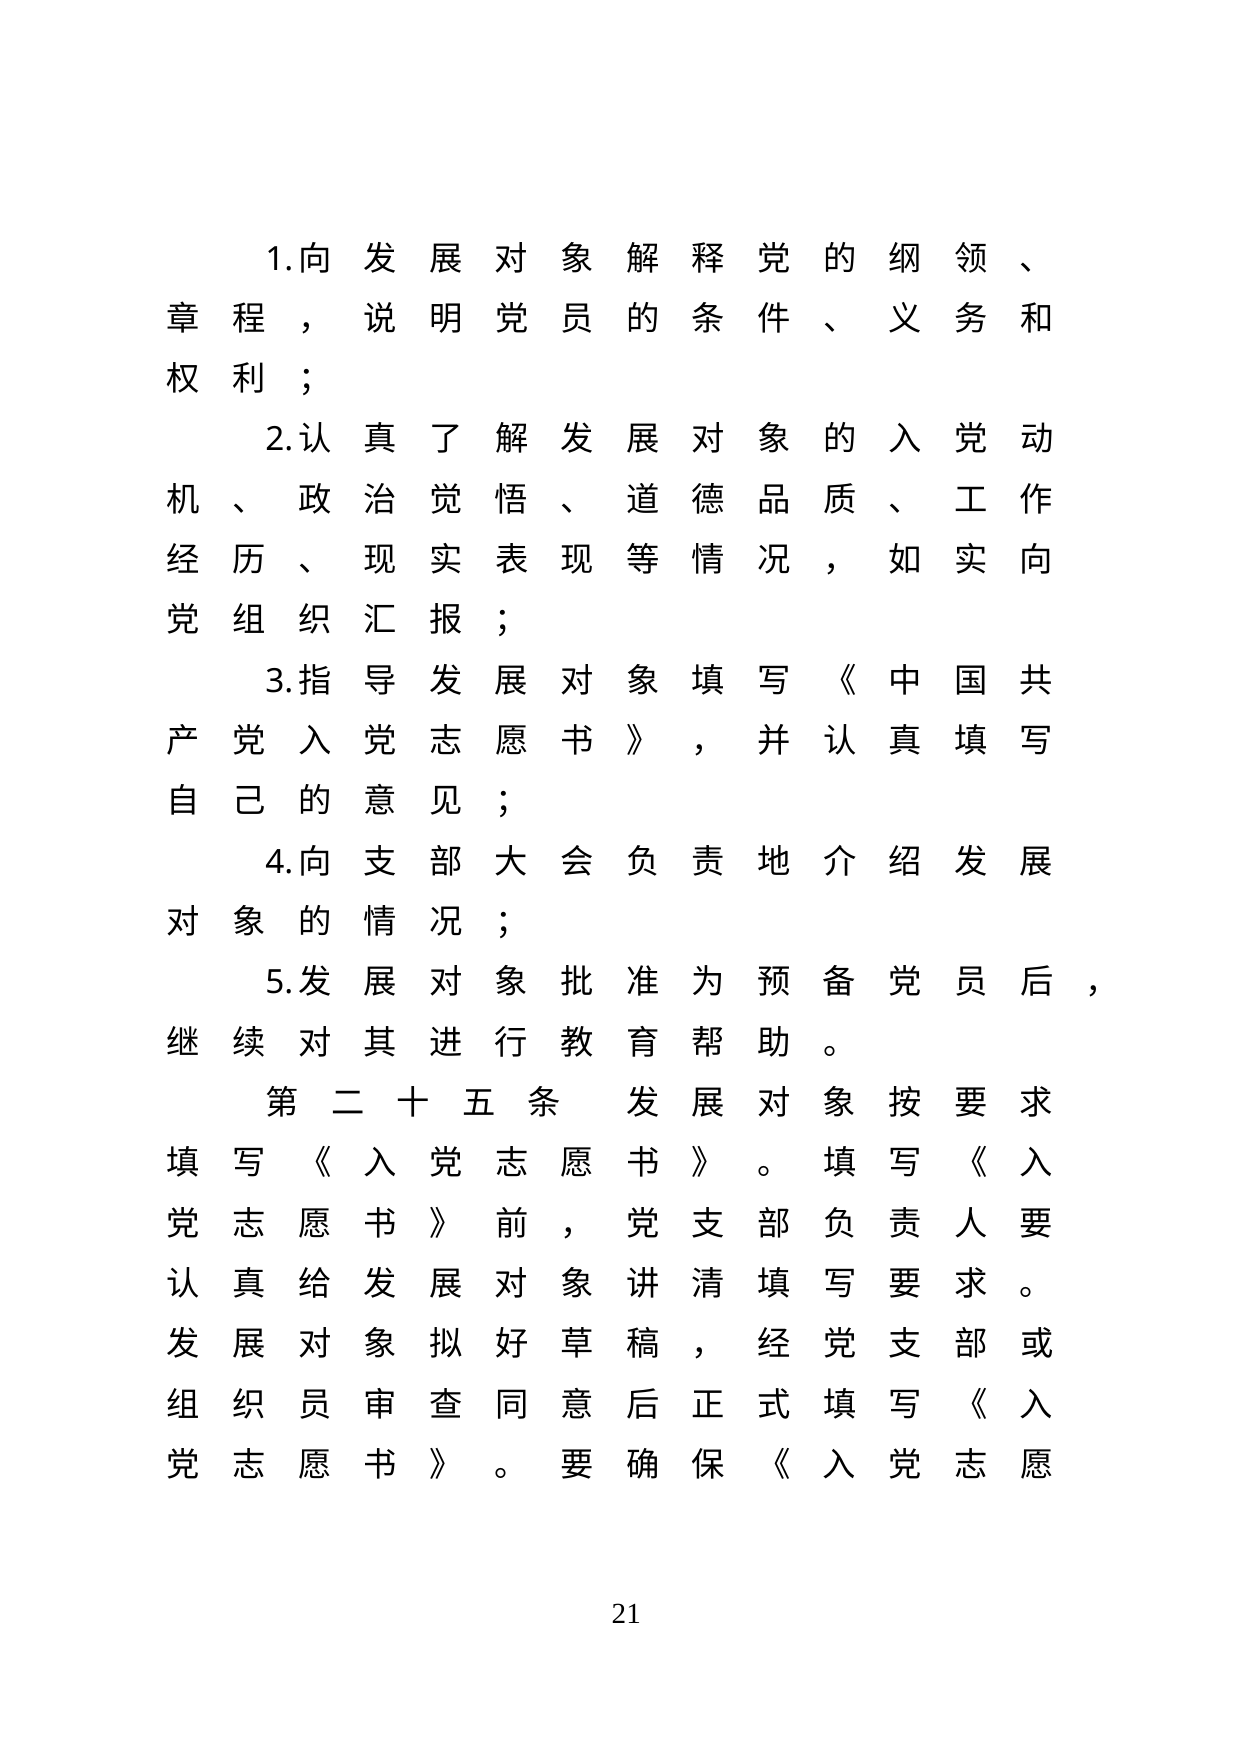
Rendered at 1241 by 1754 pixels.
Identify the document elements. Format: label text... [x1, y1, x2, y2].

text 4.向支部大会负责地介绍发展对象的情况； [167, 828, 1085, 949]
text 3.指导发展对象填写《中国共产党入党志愿书》，并认真填写自己的意见； [167, 647, 1085, 828]
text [167, 1070, 1085, 1492]
text 1.向发展对象解释党的纲领、章程，说明党员的条件、义务和权利； [167, 225, 1085, 406]
text 5.发展对象批准为预备党员后，继续对其进行教育帮助。 [167, 949, 1085, 1070]
text 2.认真了解发展对象的入党动机、政治觉悟、道德品质、工作经历、现实表现等情况，如实向党组织汇报； [167, 406, 1085, 647]
